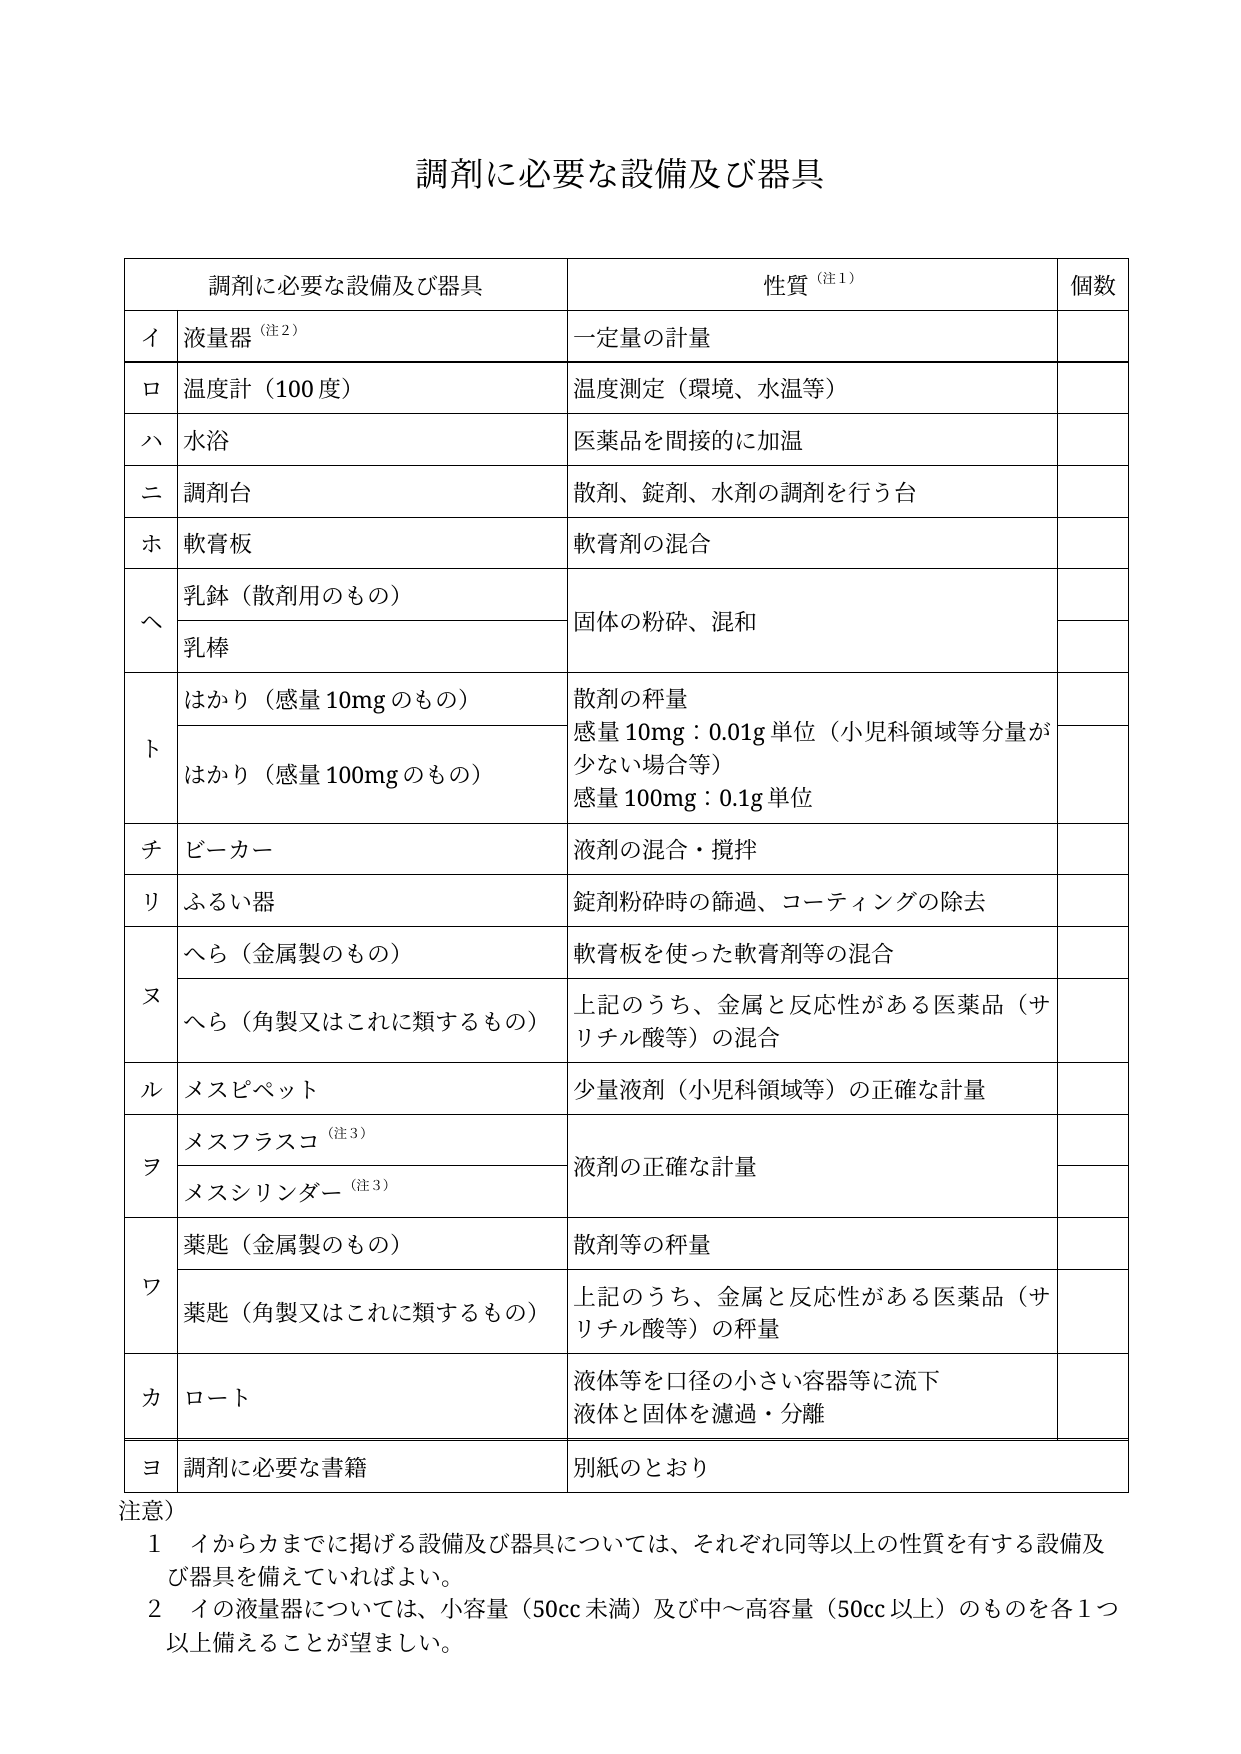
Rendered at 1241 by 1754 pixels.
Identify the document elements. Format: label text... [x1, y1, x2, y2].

table_cell 温度測定（環境、水温等） [568, 363, 1057, 413]
table_cell カ [125, 1354, 177, 1438]
table_cell はかり（感量100mgのもの） [178, 726, 567, 822]
table_cell ホ [125, 518, 177, 568]
table_header 性質（注１） [568, 259, 1057, 310]
table_cell 調剤台 [178, 466, 567, 517]
table_cell チ [125, 824, 177, 874]
table_header 個数 [1058, 259, 1128, 310]
table_cell [1058, 673, 1128, 724]
table_cell ニ [125, 466, 177, 517]
table_cell [1058, 824, 1128, 874]
table_cell 水浴 [178, 414, 567, 465]
table_cell 固体の粉砕、混和 [568, 569, 1057, 672]
table_cell 上記のうち、金属と反応性がある医薬品（サリチル酸等）の秤量 [568, 1270, 1057, 1353]
table_cell リ [125, 875, 177, 926]
table_cell 薬匙（金属製のもの） [178, 1218, 567, 1269]
table_cell ワ [125, 1218, 177, 1353]
table_cell メスシリンダー（注３） [178, 1166, 567, 1217]
table_cell [1058, 414, 1128, 465]
table_cell [1058, 1166, 1128, 1217]
table_cell ヘ [125, 569, 177, 672]
table_cell [1058, 726, 1128, 822]
table_cell 少量液剤（小児科領域等）の正確な計量 [568, 1063, 1057, 1114]
table_cell 温度計（100度） [178, 363, 567, 413]
table_cell [1058, 927, 1128, 977]
table_cell [1058, 1063, 1128, 1114]
table_cell 液剤の混合・撹拌 [568, 824, 1057, 874]
table_cell 乳鉢（散剤用のもの） [178, 569, 567, 620]
table_cell 軟膏板を使った軟膏剤等の混合 [568, 927, 1057, 977]
table_cell 上記のうち、金属と反応性がある医薬品（サリチル酸等）の混合 [568, 979, 1057, 1062]
table_cell 軟膏剤の混合 [568, 518, 1057, 568]
table_cell 医薬品を間接的に加温 [568, 414, 1057, 465]
table_cell へら（金属製のもの） [178, 927, 567, 977]
table_cell [1058, 1218, 1128, 1269]
table_cell 液剤の正確な計量 [568, 1115, 1057, 1217]
text １ イからカまでに掲げる設備及び器具については、それぞれ同等以上の性質を有する設備及び器具を備えていればよい。 [143, 1526, 1122, 1591]
table_cell イ [125, 311, 177, 361]
table_cell [1058, 311, 1128, 361]
table_cell [1058, 979, 1128, 1062]
table_cell 液体等を口径の小さい容器等に流下 液体と固体を濾過・分離 [568, 1354, 1057, 1438]
table_cell ビーカー [178, 824, 567, 874]
table_cell メスフラスコ（注３） [178, 1115, 567, 1165]
table_cell 薬匙（角製又はこれに類するもの） [178, 1270, 567, 1353]
text ２ イの液量器については、小容量（50cc未満）及び中～高容量（50cc以上）のものを各１つ以上備えることが望ましい。 [143, 1591, 1122, 1657]
table_cell [1058, 1115, 1128, 1165]
table_cell [1058, 569, 1128, 620]
table_cell ロ [125, 363, 177, 413]
table_cell はかり（感量10mgのもの） [178, 673, 567, 724]
table_cell 散剤等の秤量 [568, 1218, 1057, 1269]
table_cell ル [125, 1063, 177, 1114]
text 調剤に必要な設備及び器具 [118, 148, 1122, 196]
table_cell ハ [125, 414, 177, 465]
table_cell [1058, 1270, 1128, 1353]
table_cell 軟膏板 [178, 518, 567, 568]
table_cell ロート [178, 1354, 567, 1438]
table_cell メスピペット [178, 1063, 567, 1114]
table_cell ヨ [125, 1441, 177, 1492]
table_cell 散剤、錠剤、水剤の調剤を行う台 [568, 466, 1057, 517]
table_cell ふるい器 [178, 875, 567, 926]
table_cell [1058, 363, 1128, 413]
table_cell ト [125, 673, 177, 822]
table_cell 錠剤粉砕時の篩過、コーティングの除去 [568, 875, 1057, 926]
table_cell 調剤に必要な書籍 [178, 1441, 567, 1492]
table_cell [1058, 518, 1128, 568]
text 注意） [118, 1493, 1122, 1526]
table_cell 散剤の秤量 感量10mg：0.01g単位（小児科領域等分量が少ない場合等） 感量100mg：0.1g単位 [568, 673, 1057, 822]
table_cell ヌ [125, 927, 177, 1062]
table_cell [1058, 621, 1128, 672]
table_cell 乳棒 [178, 621, 567, 672]
table_cell 一定量の計量 [568, 311, 1057, 361]
table_header 調剤に必要な設備及び器具 [125, 259, 567, 310]
table_cell ヲ [125, 1115, 177, 1217]
table_cell 液量器（注２） [178, 311, 567, 361]
table_cell [1058, 875, 1128, 926]
table_cell へら（角製又はこれに類するもの） [178, 979, 567, 1062]
table_cell [1058, 1354, 1128, 1438]
table_cell [1058, 466, 1128, 517]
table_cell 別紙のとおり [568, 1441, 1128, 1492]
